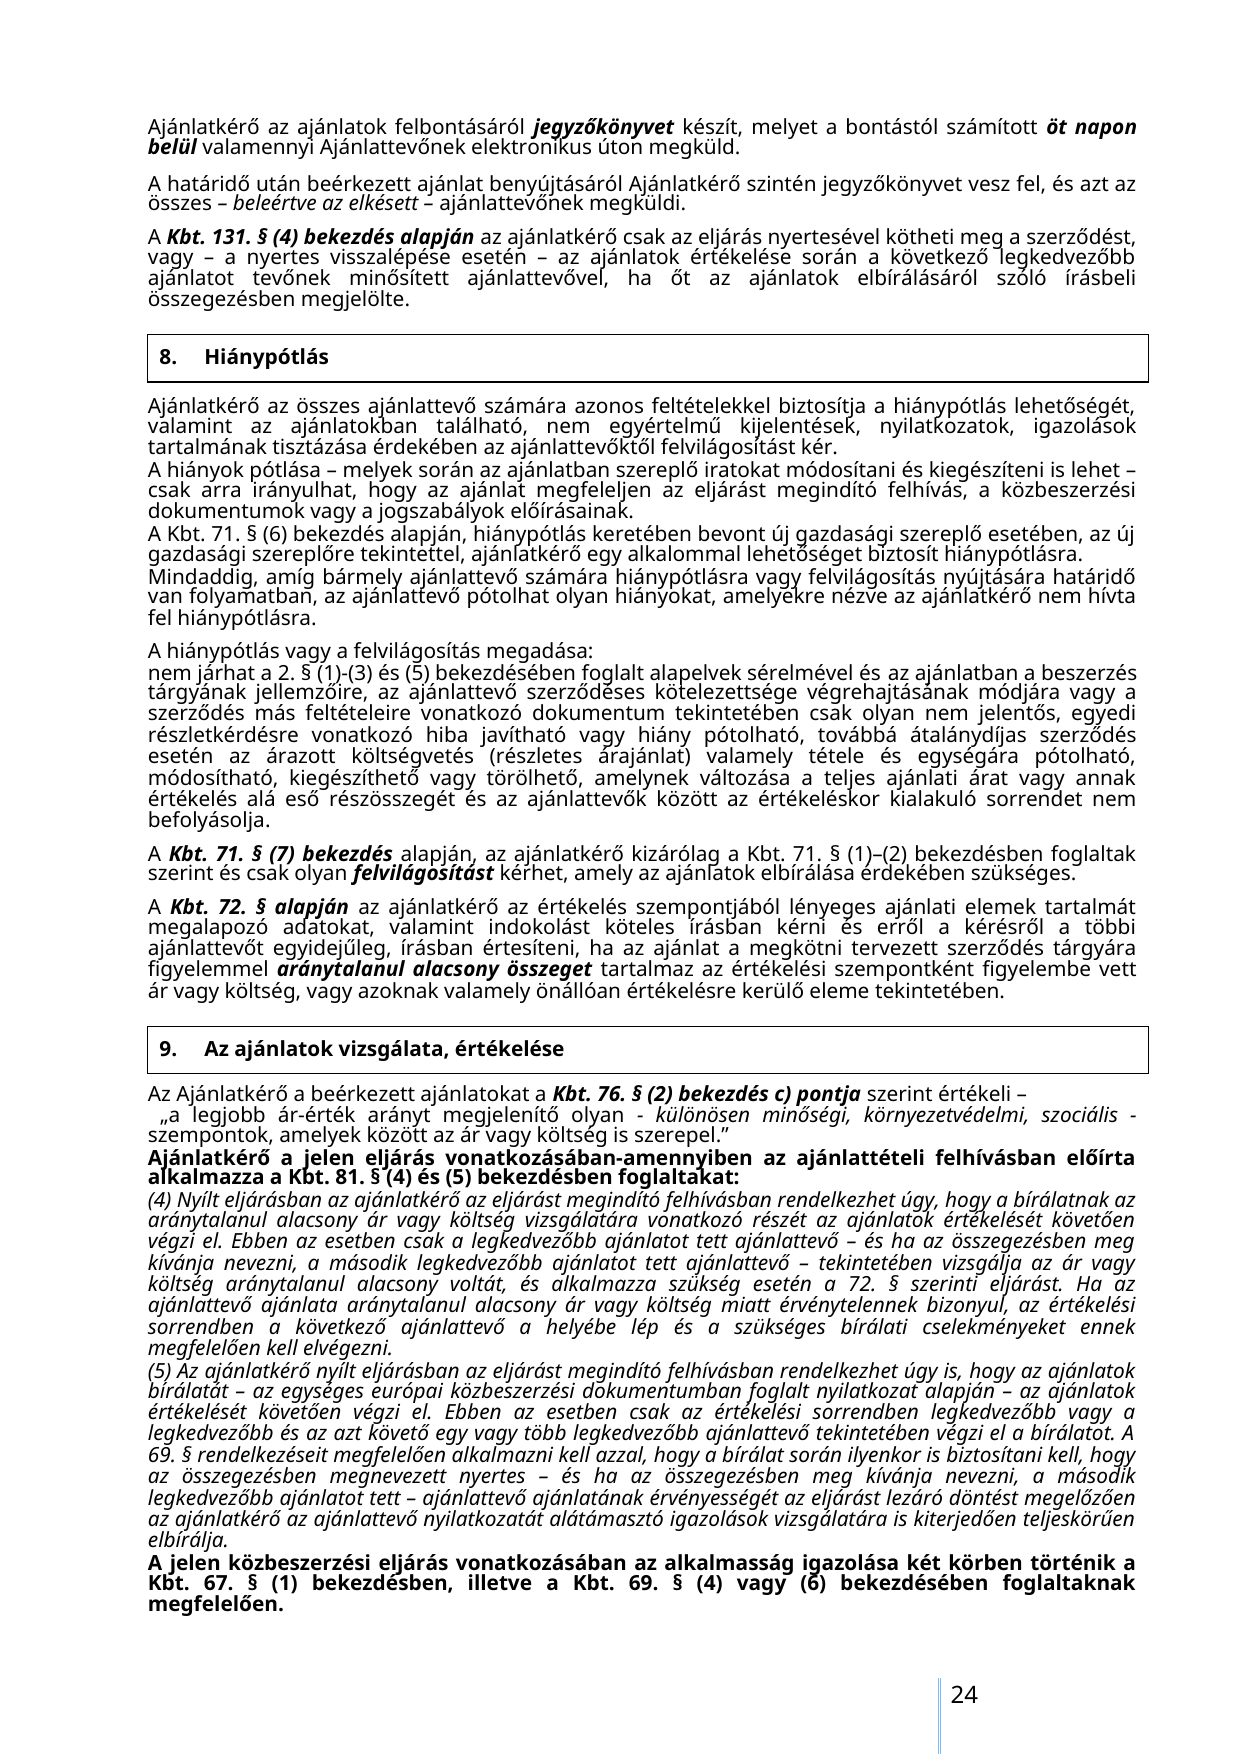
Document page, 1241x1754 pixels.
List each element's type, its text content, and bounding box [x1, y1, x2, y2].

text A hiánypótlás vagy a felvilágosítás megadása: [148, 642, 1137, 663]
text Ajánlatkérő az összes ajánlattevő számára azonos feltételekkel biztosítja a hiánypótlás lehetőségét, valamint az ajánlatokban található, nem egyértelmű kijelentések, nyilatkozatok, igazolások tartalmának tisztázása érdekében az ajánlattevőktől felvilágosítást kér. [148, 397, 1137, 461]
text A hiányok pótlása – melyek során az ajánlatban szereplő iratokat módosítani és kiegészíteni is lehet – csak arra irányulhat, hogy az ajánlat megfeleljen az eljárást megindító felhívás, a közbeszerzési dokumentumok vagy a jogszabályok előírásainak. [148, 461, 1137, 524]
text A Kbt. 71. § (7) bekezdés alapján, az ajánlatkérő kizárólag a Kbt. 71. § (1)–(2) bekezdésben foglaltak szerint és csak olyan felvilágosítást kérhet, amely az ajánlatok elbírálása érdekében szükséges. [148, 844, 1137, 887]
text „a legjobb ár-érték arányt megjelenítő olyan - különösen minőségi, környezetvédelmi, szociális - szempontok, amelyek között az ár vagy költség is szerepel.” [148, 1106, 1137, 1148]
text A Kbt. 72. § alapján az ajánlatkérő az értékelés szempontjából lényeges ajánlati elemek tartalmát megalapozó adatokat, valamint indokolást köteles írásban kérni és erről a kérésről a többi ajánlattevőt egyidejűleg, írásban értesíteni, ha az ajánlat a megkötni tervezett szerződés tárgyára figyelemmel aránytalanul alacsony összeget tartalmaz az értékelési szempontként figyelembe vett ár vagy költség, vagy azoknak valamely önállóan értékelésre kerülő eleme tekintetében. [148, 898, 1137, 1004]
table_header Az ajánlatok vizsgálata, értékelése [148, 1027, 1148, 1073]
text Az Ajánlatkérő a beérkezett ajánlatokat a Kbt. 76. § (2) bekezdés c) pontja szerint értékeli – [148, 1084, 1137, 1106]
list nem járhat a 2. § (1)-(3) és (5) bekezdésében foglalt alapelvek sérelmével és az ajánlatban a beszerzés tárgyának jellemzőire, az ajánlattevő szerződéses kötelezettsége végrehajtásának módjára vagy a szerződés más feltételeire vonatkozó dokumentum tekintetében csak olyan nem jelentős, egyedi részletkérdésre vonatkozó hiba javítható vagy hiány pótolható, továbbá átalánydíjas szerződés esetén az árazott költségvetés (részletes árajánlat) valamely tétele és egységára pótolható, módosítható, kiegészíthető vagy törölhető, amelynek változása a teljes ajánlati árat vagy annak értékelés alá eső részösszegét és az ajánlattevők között az értékeléskor kialakuló sorrendet nem befolyásolja. [148, 663, 1137, 834]
text Ajánlatkérő a jelen eljárás vonatkozásában-amennyiben az ajánlattételi felhívásban előírta alkalmazza a Kbt. 81. § (4) és (5) bekezdésben foglaltakat: [148, 1148, 1137, 1191]
text (4) Nyílt eljárásban az ajánlatkérő az eljárást megindító felhívásban rendelkezhet úgy, hogy a bírálatnak az aránytalanul alacsony ár vagy költség vizsgálatára vonatkozó részét az ajánlatok értékelését követően végzi el. Ebben az esetben csak a legkedvezőbb ajánlatot tett ajánlattevő – és ha az összegezésben meg kívánja nevezni, a második legkedvezőbb ajánlatot tett ajánlattevő – tekintetében vizsgálja az ár vagy költség aránytalanul alacsony voltát, és alkalmazza szükség esetén a 72. § szerinti eljárást. Ha az ajánlattevő ajánlata aránytalanul alacsony ár vagy költség miatt érvénytelennek bizonyul, az értékelési sorrendben a következő ajánlattevő a helyébe lép és a szükséges bírálati cselekményeket ennek megfelelően kell elvégezni. [148, 1191, 1137, 1362]
table_header Hiánypótlás [148, 335, 1148, 381]
text A Kbt. 71. § (6) bekezdés alapján, hiánypótlás keretében bevont új gazdasági szereplő esetében, az új gazdasági szereplőre tekintettel, ajánlatkérő egy alkalommal lehetőséget biztosít hiánypótlásra. [148, 524, 1137, 567]
text Mindaddig, amíg bármely ajánlattevő számára hiánypótlásra vagy felvilágosítás nyújtására határidő van folyamatban, az ajánlattevő pótolhat olyan hiányokat, amelyekre nézve az ajánlatkérő nem hívta fel hiánypótlásra. [148, 567, 1137, 631]
text A jelen közbeszerzési eljárás vonatkozásában az alkalmasság igazolása két körben történik a Kbt. 67. § (1) bekezdésben, illetve a Kbt. 69. § (4) vagy (6) bekezdésében foglaltaknak megfelelően. [148, 1554, 1137, 1618]
text (5) Az ajánlatkérő nyílt eljárásban az eljárást megindító felhívásban rendelkezhet úgy is, hogy az ajánlatok bírálatát – az egységes európai közbeszerzési dokumentumban foglalt nyilatkozat alapján – az ajánlatok értékelését követően végzi el. Ebben az esetben csak az értékelési sorrendben legkedvezőbb vagy a legkedvezőbb és az azt követő egy vagy több legkedvezőbb ajánlattevő tekintetében végzi el a bírálatot. A 69. § rendelkezéseit megfelelően alkalmazni kell azzal, hogy a bírálat során ilyenkor is biztosítani kell, hogy az összegezésben megnevezett nyertes – és ha az összegezésben meg kívánja nevezni, a második legkedvezőbb ajánlatot tett – ajánlattevő ajánlatának érvényességét az eljárást lezáró döntést megelőzően az ajánlatkérő az ajánlattevő nyilatkozatát alátámasztó igazolások vizsgálatára is kiterjedően teljeskörűen elbírálja. [148, 1362, 1137, 1554]
text Ajánlatkérő az ajánlatok felbontásáról jegyzőkönyvet készít, melyet a bontástól számított öt napon belül valamennyi Ajánlattevőnek elektronikus úton megküld. [148, 118, 1137, 160]
text A határidő után beérkezett ajánlat benyújtásáról Ajánlatkérő szintén jegyzőkönyvet vesz fel, és azt az összes – beleértve az elkésett – ajánlattevőnek megküldi. [148, 174, 1137, 217]
text A Kbt. 131. § (4) bekezdés alapján az ajánlatkérő csak az eljárás nyertesével kötheti meg a szerződést, vagy – a nyertes visszalépése esetén – az ajánlatok értékelése során a következő legkedvezőbb ajánlatot tevőnek minősített ajánlattevővel, ha őt az ajánlatok elbírálásáról szóló írásbeli összegezésben megjelölte. [148, 228, 1137, 313]
